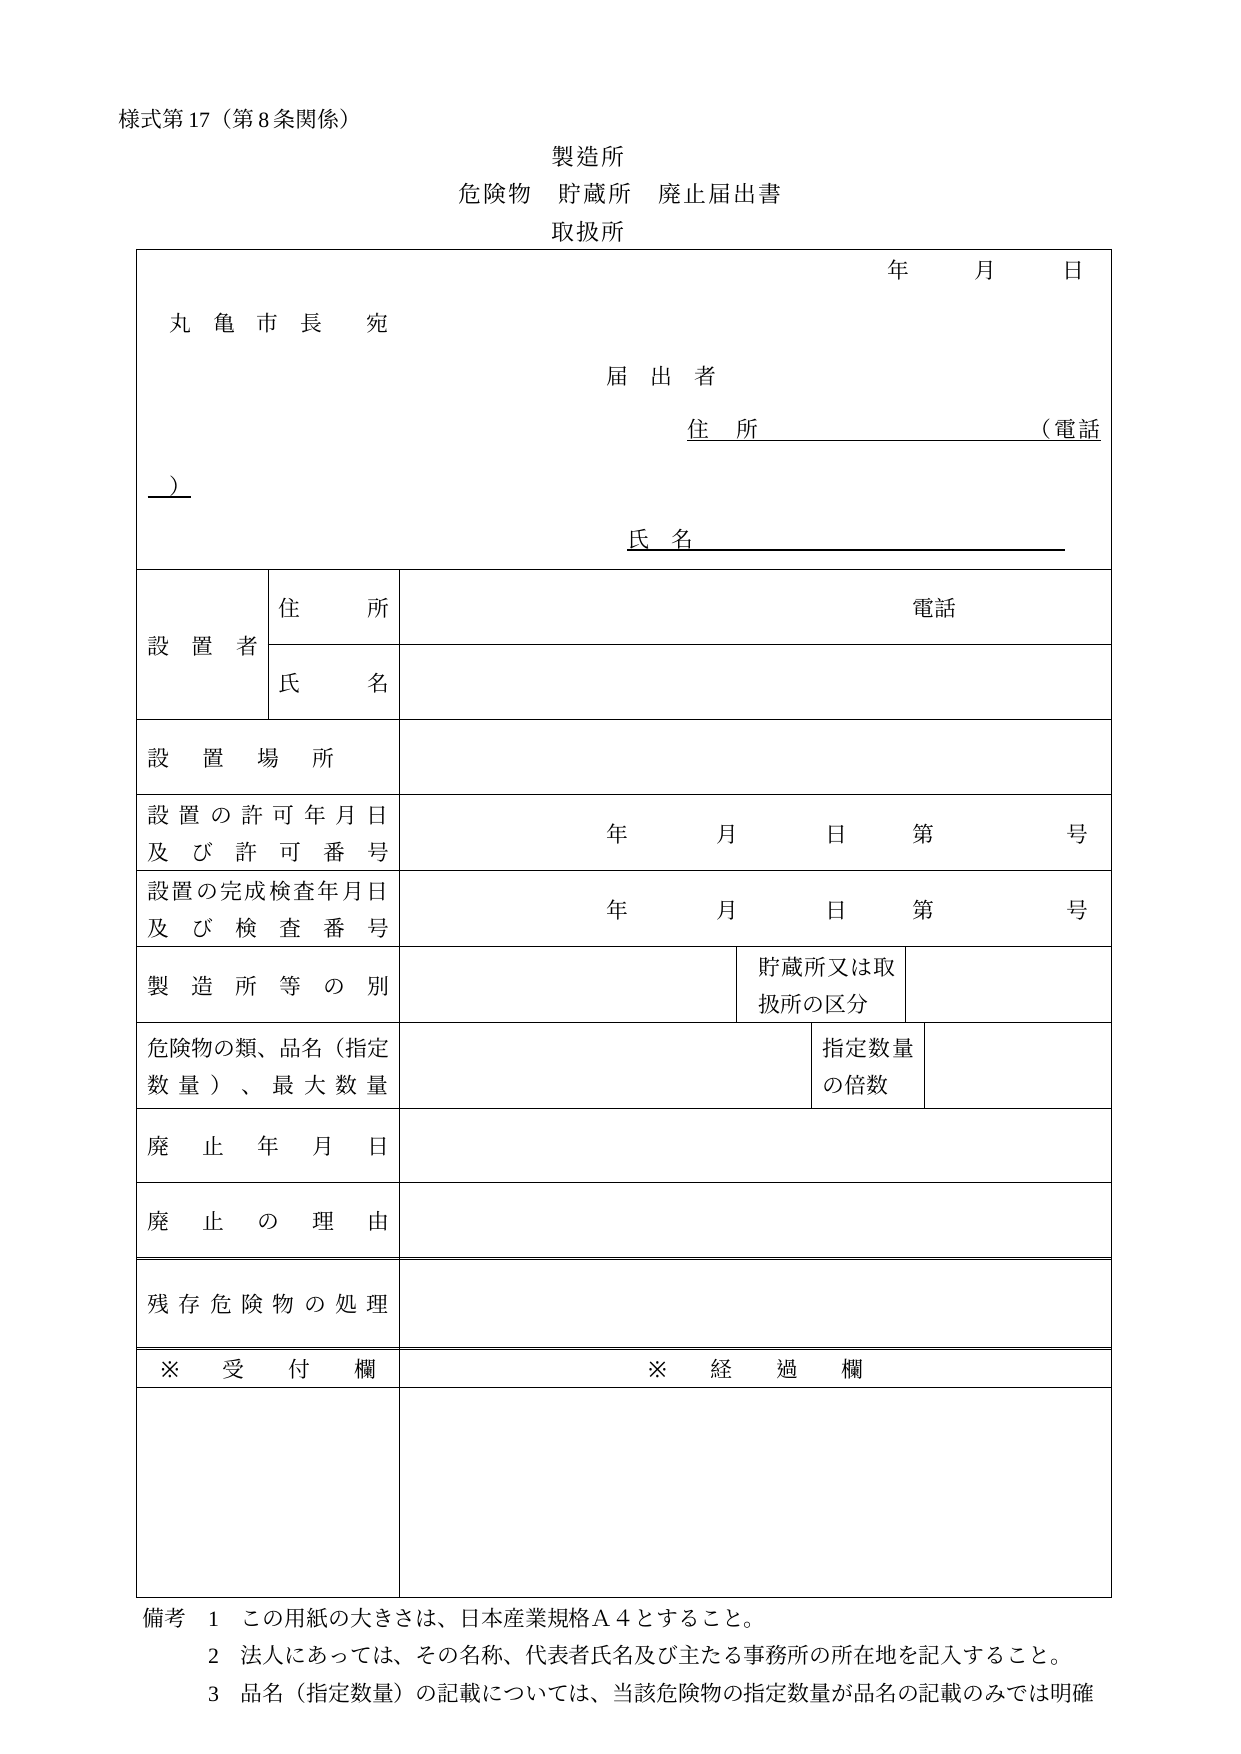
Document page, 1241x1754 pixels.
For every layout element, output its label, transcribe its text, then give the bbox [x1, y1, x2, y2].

table_cell 指定数量の倍数 [812, 1023, 924, 1107]
text 取扱所 [118, 211, 1122, 249]
table_cell [400, 720, 1111, 794]
table_cell [906, 947, 1111, 1022]
table_cell 残存危険物の処理 [137, 1260, 399, 1347]
table_cell 貯蔵所又は取扱所の区分 [737, 947, 905, 1022]
table_cell 危険物の類、品名（指定数量）、最大数量 [137, 1023, 399, 1107]
table_cell [400, 1023, 811, 1107]
table_header 年 月 日 丸 亀 市 長 宛 届 出 者 住 所 （電話 ） 氏 名 [137, 250, 1111, 569]
text 2 法人にあっては、その名称、代表者氏名及び主たる事務所の所在地を記入すること。 [118, 1635, 1122, 1673]
table_cell 年 月 日 第 号 [400, 871, 1111, 946]
table_cell 設置の完成検査年月日 及び検査番号 [137, 871, 399, 946]
table_cell 住所 [269, 570, 399, 644]
table_cell [400, 1109, 1111, 1182]
table_cell 廃止年月日 [137, 1109, 399, 1182]
table_cell [400, 1183, 1111, 1257]
text 危険物 貯蔵所 廃止届出書 [118, 174, 1122, 211]
text 様式第17（第8条関係） [118, 99, 1122, 136]
table_cell [400, 1388, 1111, 1597]
table_cell 廃止の理由 [137, 1183, 399, 1257]
table_cell [400, 1260, 1111, 1347]
table_cell [400, 947, 736, 1022]
table_cell 設 置 場 所 [137, 720, 399, 794]
table_cell ※ 受 付 欄 [137, 1350, 399, 1387]
table_cell 氏名 [269, 645, 399, 719]
table_cell 設置者 [137, 570, 268, 719]
table_cell 電話 [400, 570, 1111, 644]
table_cell 設置の許可年月日 及び許可番号 [137, 795, 399, 870]
table_cell [137, 1388, 399, 1597]
table_cell [400, 645, 1111, 719]
text 製造所 [118, 136, 1122, 174]
table_cell 年 月 日 第 号 [400, 795, 1111, 870]
text 3 品名（指定数量）の記載については、当該危険物の指定数量が品名の記載のみでは明確 [118, 1673, 1122, 1710]
table_cell ※ 経 過 欄 [400, 1350, 1111, 1387]
text 備考 1 この用紙の大きさは、日本産業規格Ａ４とすること。 [118, 1598, 1122, 1635]
table_cell 製造所等の別 [137, 947, 399, 1022]
table_cell [925, 1023, 1111, 1107]
